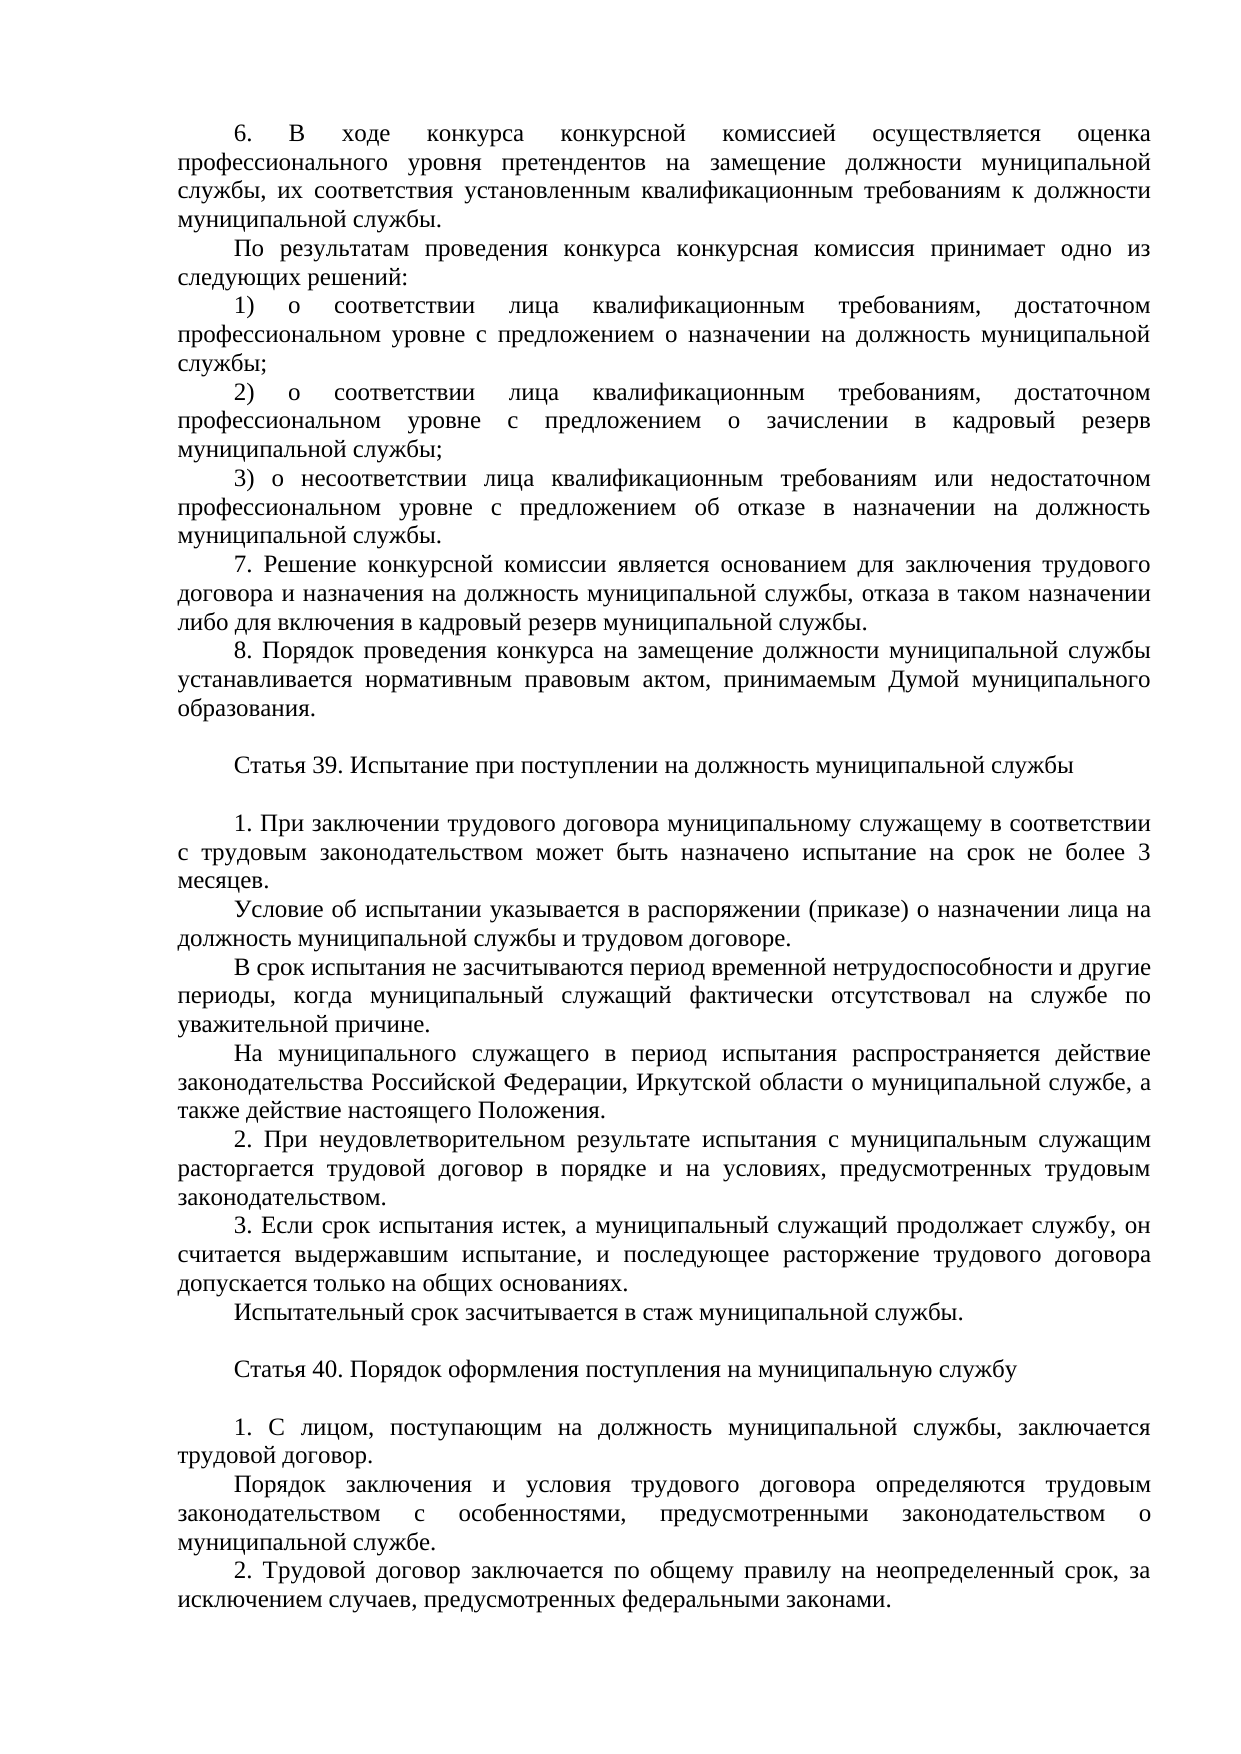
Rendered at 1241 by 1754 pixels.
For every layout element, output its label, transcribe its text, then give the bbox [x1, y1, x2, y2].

text Статья 40. Порядок оформления поступления на муниципальную службу [177, 1354, 1152, 1383]
text 3) о несоответствии лица квалификационным требованиям или недостаточном профессиональном уровне с предложением об отказе в назначении на должность муниципальной службы. [177, 463, 1152, 549]
text 1. С лицом, поступающим на должность муниципальной службы, заключается трудовой договор. [177, 1412, 1152, 1469]
text 2. Трудовой договор заключается по общему правилу на неопределенный срок, за исключением случаев, предусмотренных федеральными законами. [177, 1556, 1152, 1613]
text Условие об испытании указывается в распоряжении (приказе) о назначении лица на должность муниципальной службы и трудовом договоре. [177, 894, 1152, 952]
text В срок испытания не засчитываются период временной нетрудоспособности и другие периоды, когда муниципальный служащий фактически отсутствовал на службе по уважительной причине. [177, 952, 1152, 1038]
text 7. Решение конкурсной комиссии является основанием для заключения трудового договора и назначения на должность муниципальной службы, отказа в таком назначении либо для включения в кадровый резерв муниципальной службы. [177, 549, 1152, 636]
text 1) о соответствии лица квалификационным требованиям, достаточном профессиональном уровне с предложением о назначении на должность муниципальной службы; [177, 291, 1152, 377]
text 2) о соответствии лица квалификационным требованиям, достаточном профессиональном уровне с предложением о зачислении в кадровый резерв муниципальной службы; [177, 377, 1152, 463]
text По результатам проведения конкурса конкурсная комиссия принимает одно из следующих решений: [177, 233, 1152, 291]
text На муниципального служащего в период испытания распространяется действие законодательства Российской Федерации, Иркутской области о муниципальной службе, а также действие настоящего Положения. [177, 1038, 1152, 1124]
text 2. При неудовлетворительном результате испытания с муниципальным служащим расторгается трудовой договор в порядке и на условиях, предусмотренных трудовым законодательством. [177, 1124, 1152, 1211]
text Порядок заключения и условия трудового договора определяются трудовым законодательством с особенностями, предусмотренными законодательством о муниципальной службе. [177, 1469, 1152, 1556]
text 3. Если срок испытания истек, а муниципальный служащий продолжает службу, он считается выдержавшим испытание, и последующее расторжение трудового договора допускается только на общих основаниях. [177, 1211, 1152, 1297]
text 6. В ходе конкурса конкурсной комиссией осуществляется оценка профессионального уровня претендентов на замещение должности муниципальной службы, их соответствия установленным квалификационным требованиям к должности муниципальной службы. [177, 118, 1152, 233]
text 1. При заключении трудового договора муниципальному служащему в соответствии с трудовым законодательством может быть назначено испытание на срок не более 3 месяцев. [177, 808, 1152, 894]
text Статья 39. Испытание при поступлении на должность муниципальной службы [177, 751, 1152, 779]
text Испытательный срок засчитывается в стаж муниципальной службы. [177, 1297, 1152, 1326]
text 8. Порядок проведения конкурса на замещение должности муниципальной службы устанавливается нормативным правовым актом, принимаемым Думой муниципального образования. [177, 636, 1152, 722]
